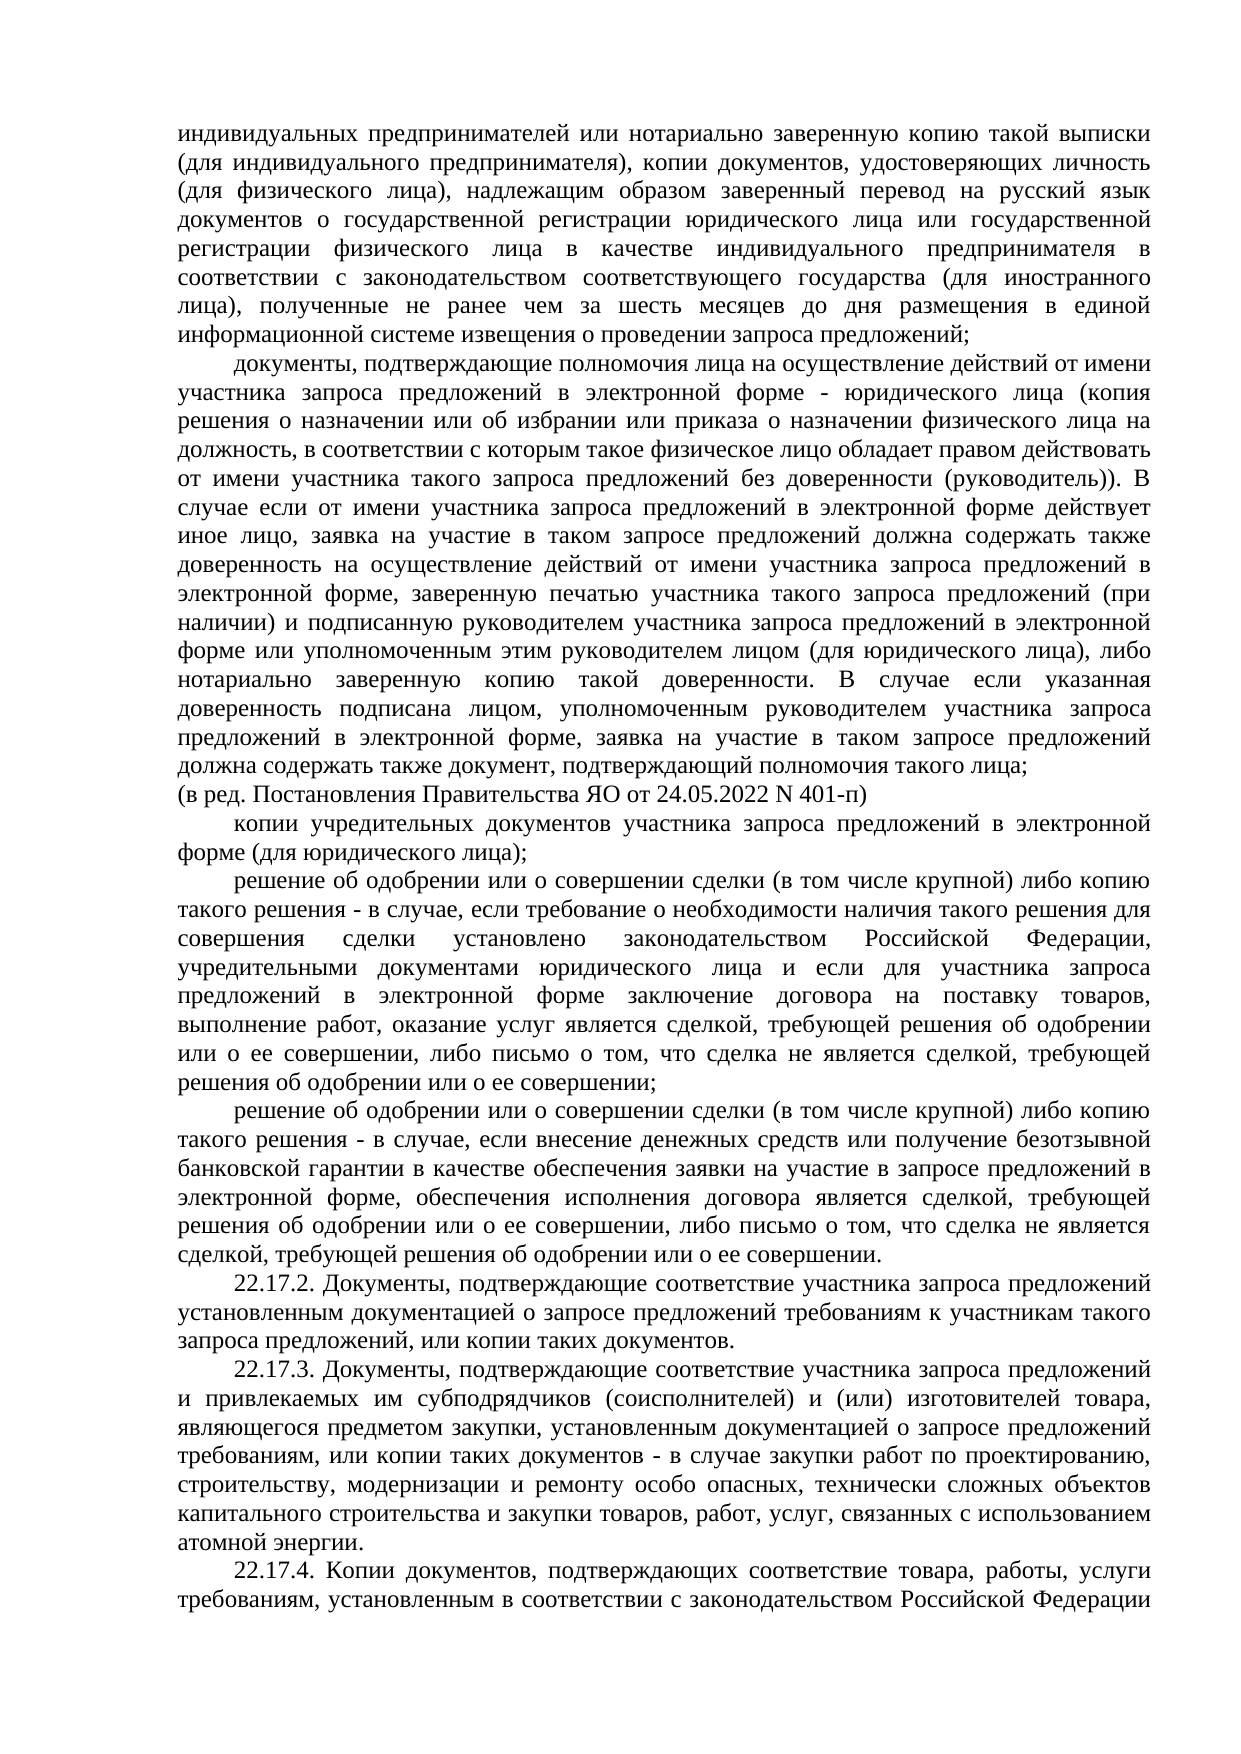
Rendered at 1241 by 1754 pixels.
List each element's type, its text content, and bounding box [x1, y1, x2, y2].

title решение об одобрении или о совершении сделки (в том числе крупной) либо копию такого решения - в случае, если внесение денежных средств или получение безотзывной банковской гарантии в качестве обеспечения заявки на участие в запросе предложений в электронной форме, обеспечения исполнения договора является сделкой, требующей решения об одобрении или о ее совершении, либо письмо о том, что сделка не является сделкой, требующей решения об одобрении или о ее совершении. [177, 1096, 1152, 1268]
title 22.17.3. Документы, подтверждающие соответствие участника запроса предложений и привлекаемых им субподрядчиков (соисполнителей) и (или) изготовителей товара, являющегося предметом закупки, установленным документацией о запросе предложений требованиям, или копии таких документов - в случае закупки работ по проектированию, строительству, модернизации и ремонту особо опасных, технически сложных объектов капитального строительства и закупки товаров, работ, услуг, связанных с использованием атомной энергии. [177, 1354, 1152, 1556]
title (в ред. Постановления Правительства ЯО от 24.05.2022 N 401-п) [177, 779, 1152, 808]
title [177, 1556, 1152, 1613]
title 22.17.2. Документы, подтверждающие соответствие участника запроса предложений установленным документацией о запросе предложений требованиям к участникам такого запроса предложений, или копии таких документов. [177, 1268, 1152, 1354]
title решение об одобрении или о совершении сделки (в том числе крупной) либо копию такого решения - в случае, если требование о необходимости наличия такого решения для совершения сделки установлено законодательством Российской Федерации, учредительными документами юридического лица и если для участника запроса предложений в электронной форме заключение договора на поставку товаров, выполнение работ, оказание услуг является сделкой, требующей решения об одобрении или о ее совершении, либо письмо о том, что сделка не является сделкой, требующей решения об одобрении или о ее совершении; [177, 866, 1152, 1096]
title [177, 118, 1152, 348]
title копии учредительных документов участника запроса предложений в электронной форме (для юридического лица); [177, 808, 1152, 866]
title документы, подтверждающие полномочия лица на осуществление действий от имени участника запроса предложений в электронной форме - юридического лица (копия решения о назначении или об избрании или приказа о назначении физического лица на должность, в соответствии с которым такое физическое лицо обладает правом действовать от имени участника такого запроса предложений без доверенности (руководитель)). В случае если от имени участника запроса предложений в электронной форме действует иное лицо, заявка на участие в таком запросе предложений должна содержать также доверенность на осуществление действий от имени участника запроса предложений в электронной форме, заверенную печатью участника такого запроса предложений (при наличии) и подписанную руководителем участника запроса предложений в электронной форме или уполномоченным этим руководителем лицом (для юридического лица), либо нотариально заверенную копию такой доверенности. В случае если указанная доверенность подписана лицом, уполномоченным руководителем участника запроса предложений в электронной форме, заявка на участие в таком запросе предложений должна содержать также документ, подтверждающий полномочия такого лица; [177, 348, 1152, 779]
